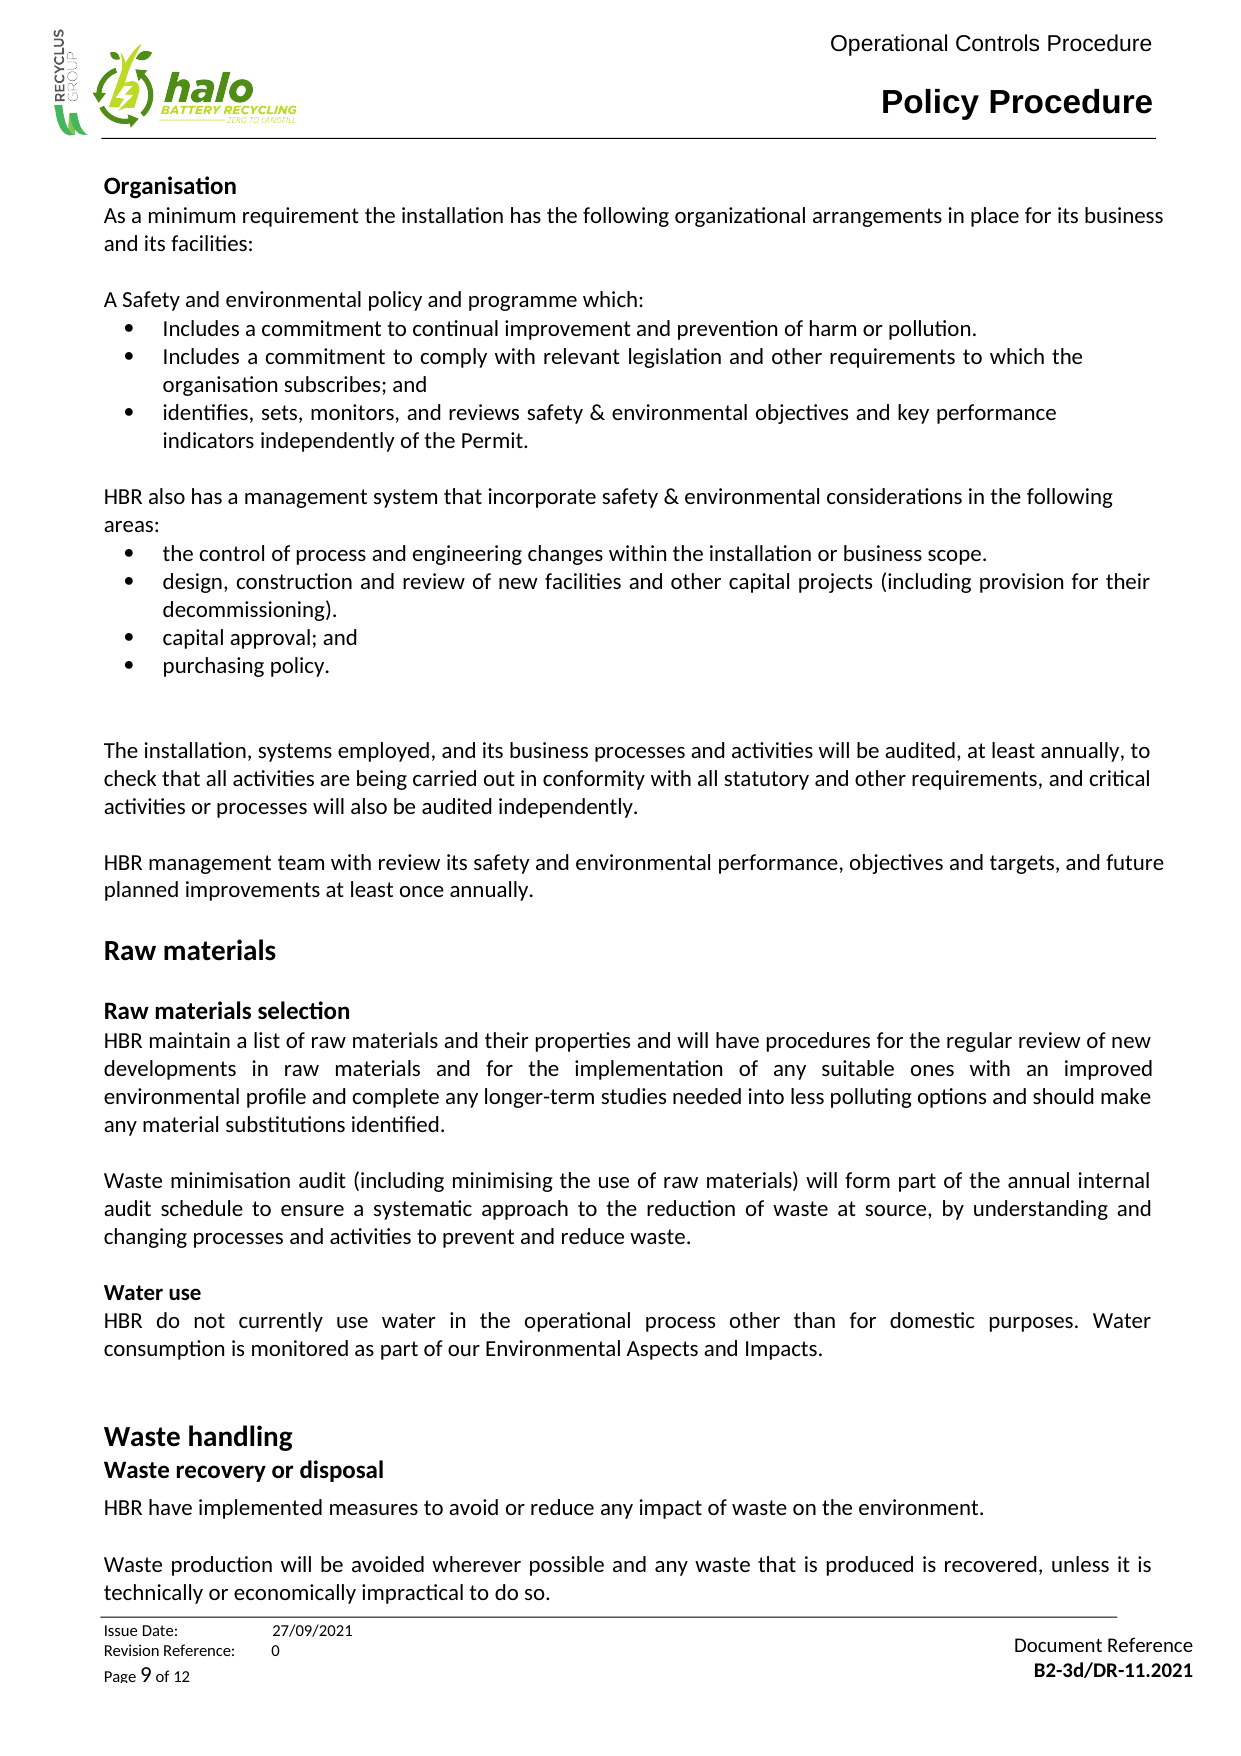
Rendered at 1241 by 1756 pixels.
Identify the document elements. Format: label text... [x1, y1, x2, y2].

list design, construction and review of new facilities and other capital projects (including provision for their decommissioning). [125, 567, 1153, 623]
text Waste production will be avoided wherever possible and any waste that is produced is recovered, unless it is technically or economically impractical to do so. [103, 1550, 1153, 1606]
picture [52, 29, 90, 136]
subtitle Raw materials selection [103, 995, 1165, 1026]
list Includes a commitment to continual improvement and prevention of harm or pollution. [125, 313, 1165, 342]
list purchasing policy. [125, 652, 1165, 680]
text HBR also has a management system that incorporate safety & environmental considerations in the following areas: [103, 482, 1165, 538]
text HBR have implemented measures to avoid or reduce any impact of waste on the environment. [103, 1493, 1165, 1522]
list the control of process and engineering changes within the installation or business scope. [125, 538, 1165, 567]
text HBR management team with review its safety and environmental performance, objectives and targets, and future planned improvements at least once annually. [103, 848, 1165, 904]
text HBR do not currently use water in the operational process other than for domestic purposes. Water consumption is monitored as part of our Environmental Aspects and Impacts. [103, 1306, 1153, 1362]
text A Safety and environmental policy and programme which: [103, 285, 1165, 313]
picture [92, 44, 297, 128]
text HBR maintain a list of raw materials and their properties and will have procedures for the regular review of new developments in raw materials and for the implementation of any suitable ones with an improved environmental profile and complete any longer-term studies needed into less polluting options and should make any material substitutions identified. [103, 1026, 1153, 1138]
list identifies, sets, monitors, and reviews safety & environmental objectives and key performance indicators independently of the Permit. [125, 398, 1153, 454]
subtitle Raw materials [103, 932, 1165, 967]
list capital approval; and [125, 623, 1165, 652]
subtitle Water use [103, 1278, 1165, 1306]
subtitle Waste recovery or disposal [103, 1454, 1165, 1484]
text As a minimum requirement the installation has the following organizational arrangements in place for its business and its facilities: [103, 201, 1165, 257]
subtitle Waste handling [103, 1418, 1165, 1454]
text The installation, systems employed, and its business processes and activities will be audited, at least annually, to check that all activities are being carried out in conformity with all statutory and other requirements, and critical activities or processes will also be audited independently. [103, 736, 1153, 820]
list Includes a commitment to comply with relevant legislation and other requirements to which the organisation subscribes; and [125, 342, 1153, 398]
subtitle Organisation [103, 170, 1165, 201]
text Waste minimisation audit (including minimising the use of raw materials) will form part of the annual internal audit schedule to ensure a systematic approach to the reduction of waste at source, by understanding and changing processes and activities to prevent and reduce waste. [103, 1166, 1153, 1250]
